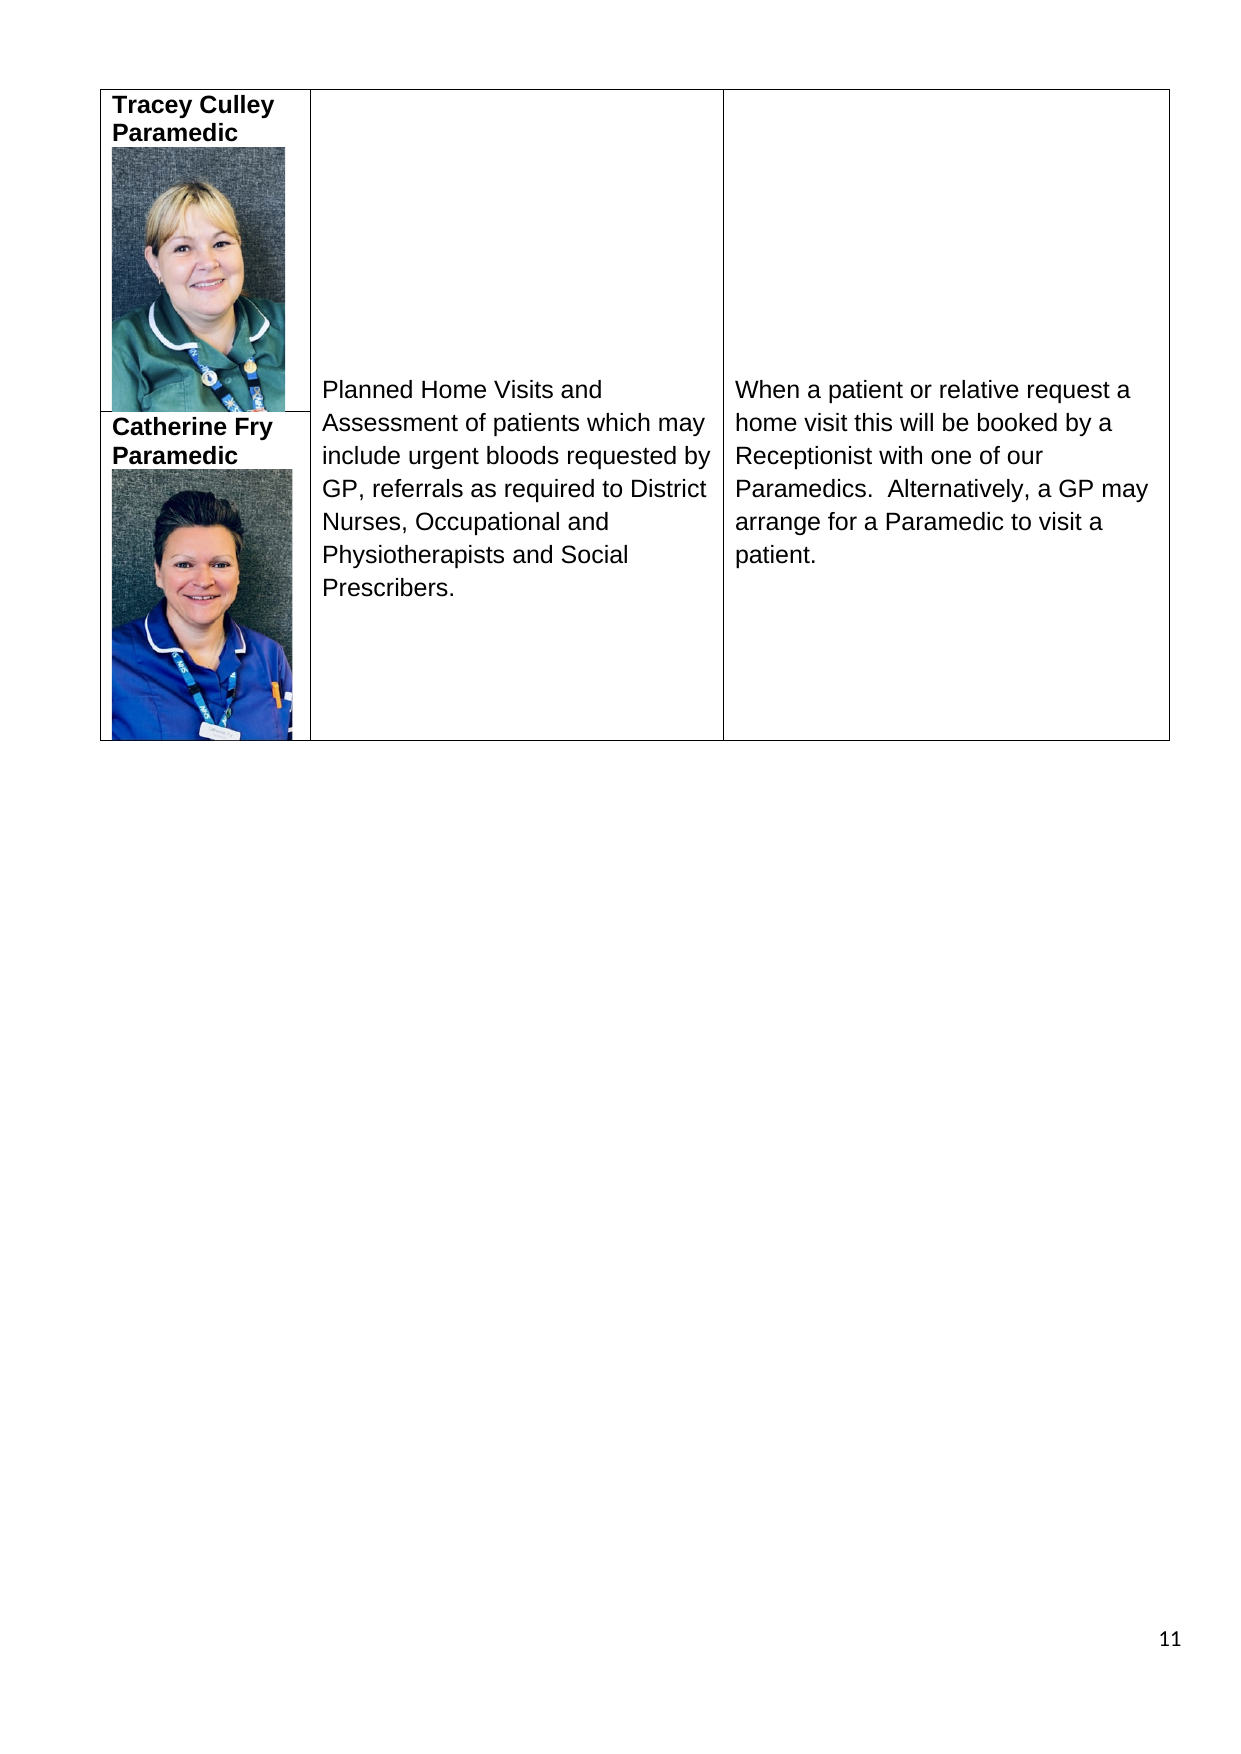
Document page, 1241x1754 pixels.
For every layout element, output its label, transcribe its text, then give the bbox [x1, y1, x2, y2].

picture [111, 147, 286, 412]
table_cell Planned Home Visits and Assessment of patients which may include urgent bloods requested by GP, referrals as required to District Nurses, Occupational and Physiotherapists and Social Prescribers. [311, 90, 723, 740]
table_cell Tracey Culley Paramedic [101, 90, 310, 411]
table_cell Catherine Fry Paramedic [101, 412, 310, 740]
table_cell When a patient or relative request a home visit this will be booked by a Receptionist with one of our Paramedics. Alternatively, a GP may arrange for a Paramedic to visit a patient. [724, 90, 1169, 740]
picture [111, 469, 293, 741]
